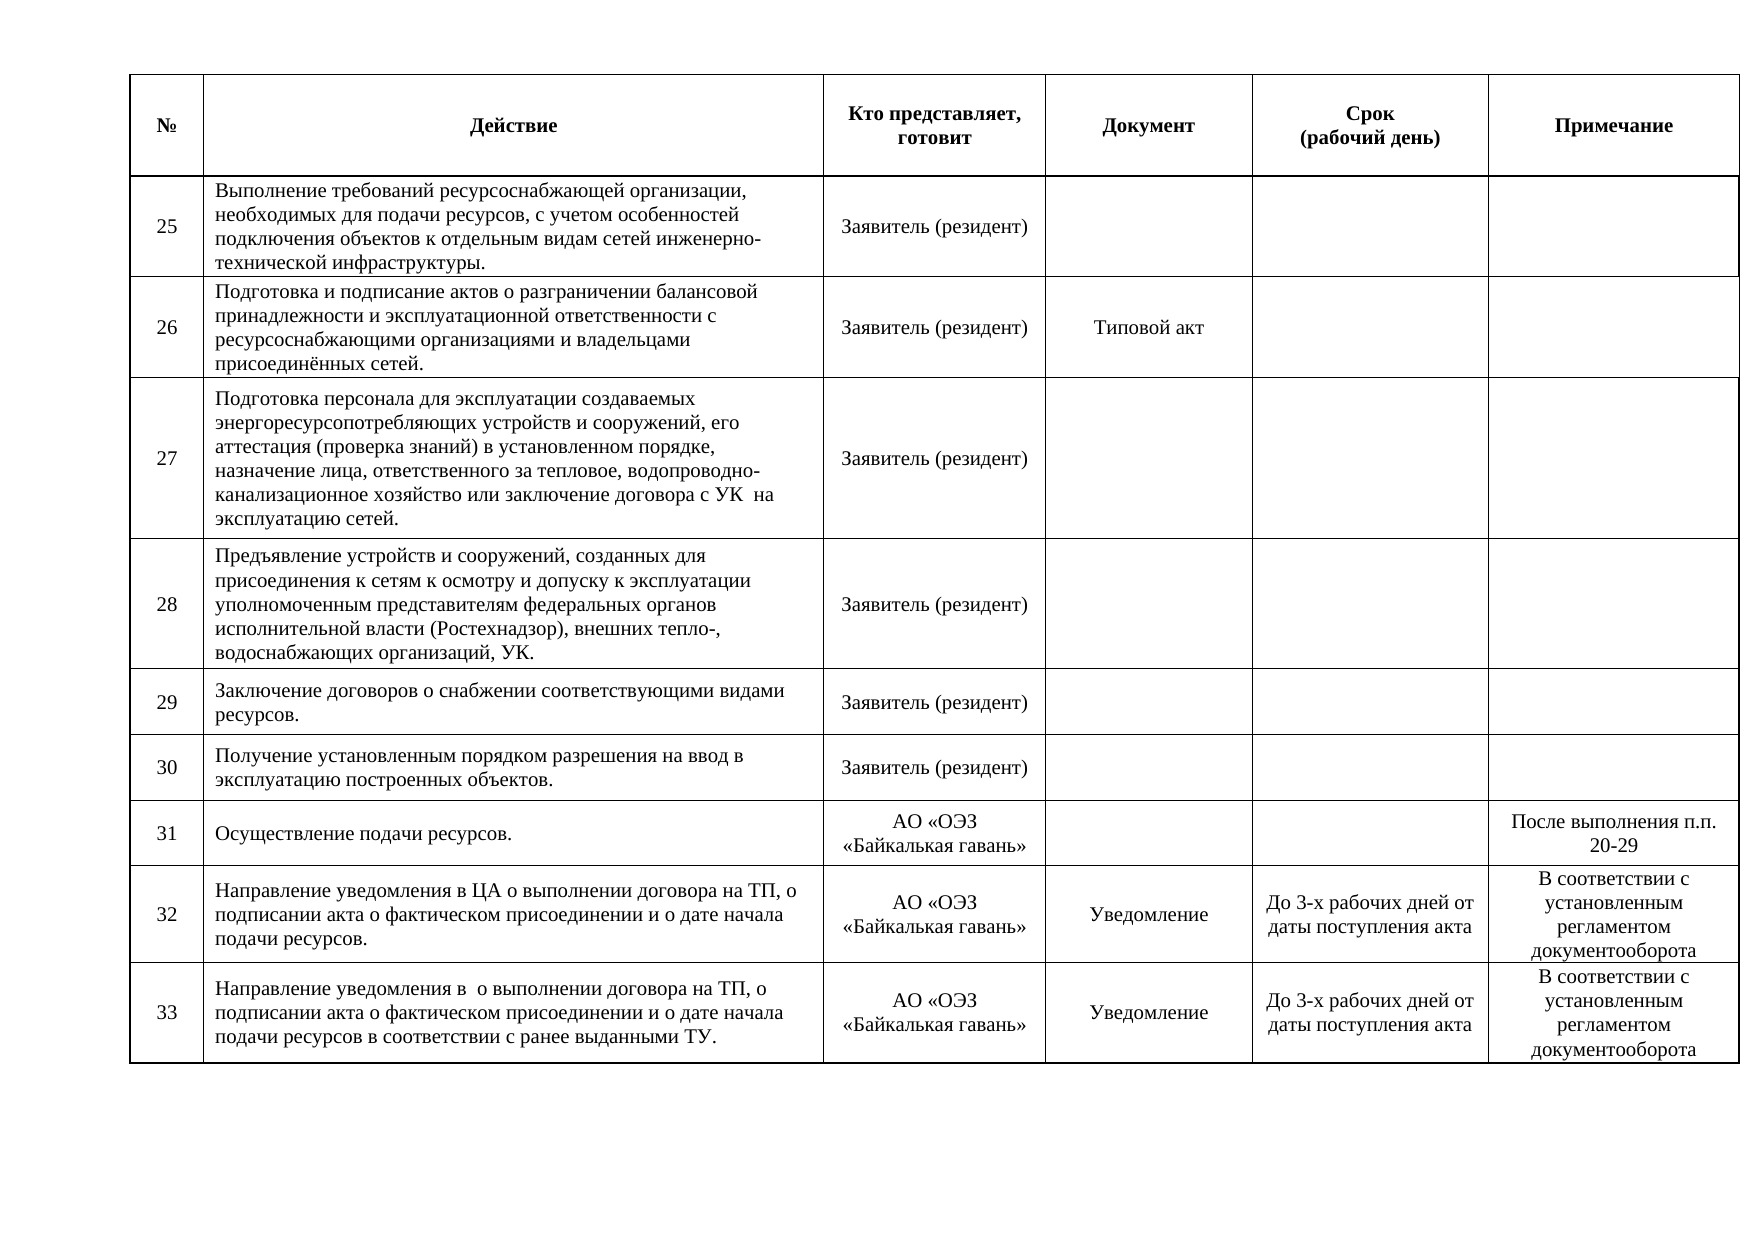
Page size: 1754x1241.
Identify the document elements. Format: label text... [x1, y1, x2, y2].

table_cell После выполнения п.п. 20-29 [1489, 801, 1738, 864]
table_cell Заявитель (резидент) [824, 277, 1045, 377]
table_cell [1253, 735, 1488, 799]
table_cell 31 [131, 801, 203, 864]
table_cell Заявитель (резидент) [824, 378, 1045, 538]
table_cell АО «ОЭЗ «Байкалькая гавань» [824, 963, 1045, 1062]
table_cell Уведомление [1046, 866, 1252, 962]
table_cell [1046, 378, 1252, 538]
table_cell [1046, 801, 1252, 864]
table_cell АО «ОЭЗ «Байкалькая гавань» [824, 866, 1045, 962]
table_header Срок (рабочий день) [1253, 75, 1488, 174]
table_cell [1046, 669, 1252, 734]
table_cell Осуществление подачи ресурсов. [204, 801, 823, 864]
table_cell 29 [131, 669, 203, 734]
table_cell [1253, 378, 1488, 538]
table_cell [1489, 378, 1738, 538]
table_cell [1253, 669, 1488, 734]
table_cell Заключение договоров о снабжении соответствующими видами ресурсов. [204, 669, 823, 734]
table_cell До 3-х рабочих дней от даты поступления акта [1253, 866, 1488, 962]
table_cell [1046, 539, 1252, 668]
table_cell Типовой акт [1046, 277, 1252, 377]
table_cell Заявитель (резидент) [824, 735, 1045, 799]
table_header № [131, 75, 203, 174]
table_cell [1489, 669, 1738, 734]
table_cell Направление уведомления в ЦА о выполнении договора на ТП, о подписании акта о фактическом присоединении и о дате начала подачи ресурсов. [204, 866, 823, 962]
table_cell 27 [131, 378, 203, 538]
table_cell В соответствии с установленным регламентом документооборота [1489, 963, 1738, 1062]
table_cell [1253, 801, 1488, 864]
table_cell Подготовка и подписание актов о разграничении балансовой принадлежности и эксплуатационной ответственности с ресурсоснабжающими организациями и владельцами присоединённых сетей. [204, 277, 823, 377]
table_cell АО «ОЭЗ «Байкалькая гавань» [824, 801, 1045, 864]
table_cell [1489, 277, 1739, 377]
table_header Кто представляет, готовит [824, 75, 1045, 174]
table_cell Выполнение требований ресурсоснабжающей организации, необходимых для подачи ресурсов, с учетом особенностей подключения объектов к отдельным видам сетей инженерно-технической инфраструктуры. [204, 177, 823, 276]
table_cell Подготовка персонала для эксплуатации создаваемых энергоресурсопотребляющих устройств и сооружений, его аттестация (проверка знаний) в установленном порядке, назначение лица, ответственного за тепловое, водопроводно-канализационное хозяйство или заключение договора с УК на эксплуатацию сетей. [204, 378, 823, 538]
table_cell До 3-х рабочих дней от даты поступления акта [1253, 963, 1488, 1062]
table_header Примечание [1489, 75, 1739, 174]
table_cell Уведомление [1046, 963, 1252, 1062]
table_cell 32 [131, 866, 203, 962]
table_cell [1253, 539, 1488, 668]
table_cell Заявитель (резидент) [824, 177, 1045, 276]
table_cell 28 [131, 539, 203, 668]
table_cell Заявитель (резидент) [824, 539, 1045, 668]
table_cell 30 [131, 735, 203, 799]
table_cell В соответствии с установленным регламентом документооборота [1489, 866, 1738, 962]
table_cell Заявитель (резидент) [824, 669, 1045, 734]
table_cell [1489, 735, 1738, 799]
table_cell [1253, 277, 1488, 377]
table_header Действие [204, 75, 823, 174]
table_cell 25 [131, 177, 203, 276]
table_cell Получение установленным порядком разрешения на ввод в эксплуатацию построенных объектов. [204, 735, 823, 799]
table_cell [1046, 735, 1252, 799]
table_header Документ [1046, 75, 1252, 174]
table_cell [1489, 177, 1738, 276]
table_cell 26 [131, 277, 203, 377]
table_cell Направление уведомления в о выполнении договора на ТП, о подписании акта о фактическом присоединении и о дате начала подачи ресурсов в соответствии с ранее выданными ТУ. [204, 963, 823, 1062]
table_cell [1253, 177, 1488, 276]
table_cell Предъявление устройств и сооружений, созданных для присоединения к сетям к осмотру и допуску к эксплуатации уполномоченным представителям федеральных органов исполнительной власти (Ростехнадзор), внешних тепло-, водоснабжающих организаций, УК. [204, 539, 823, 668]
table_cell [1046, 177, 1252, 276]
table_cell [1489, 539, 1738, 668]
table_cell 33 [131, 963, 203, 1062]
